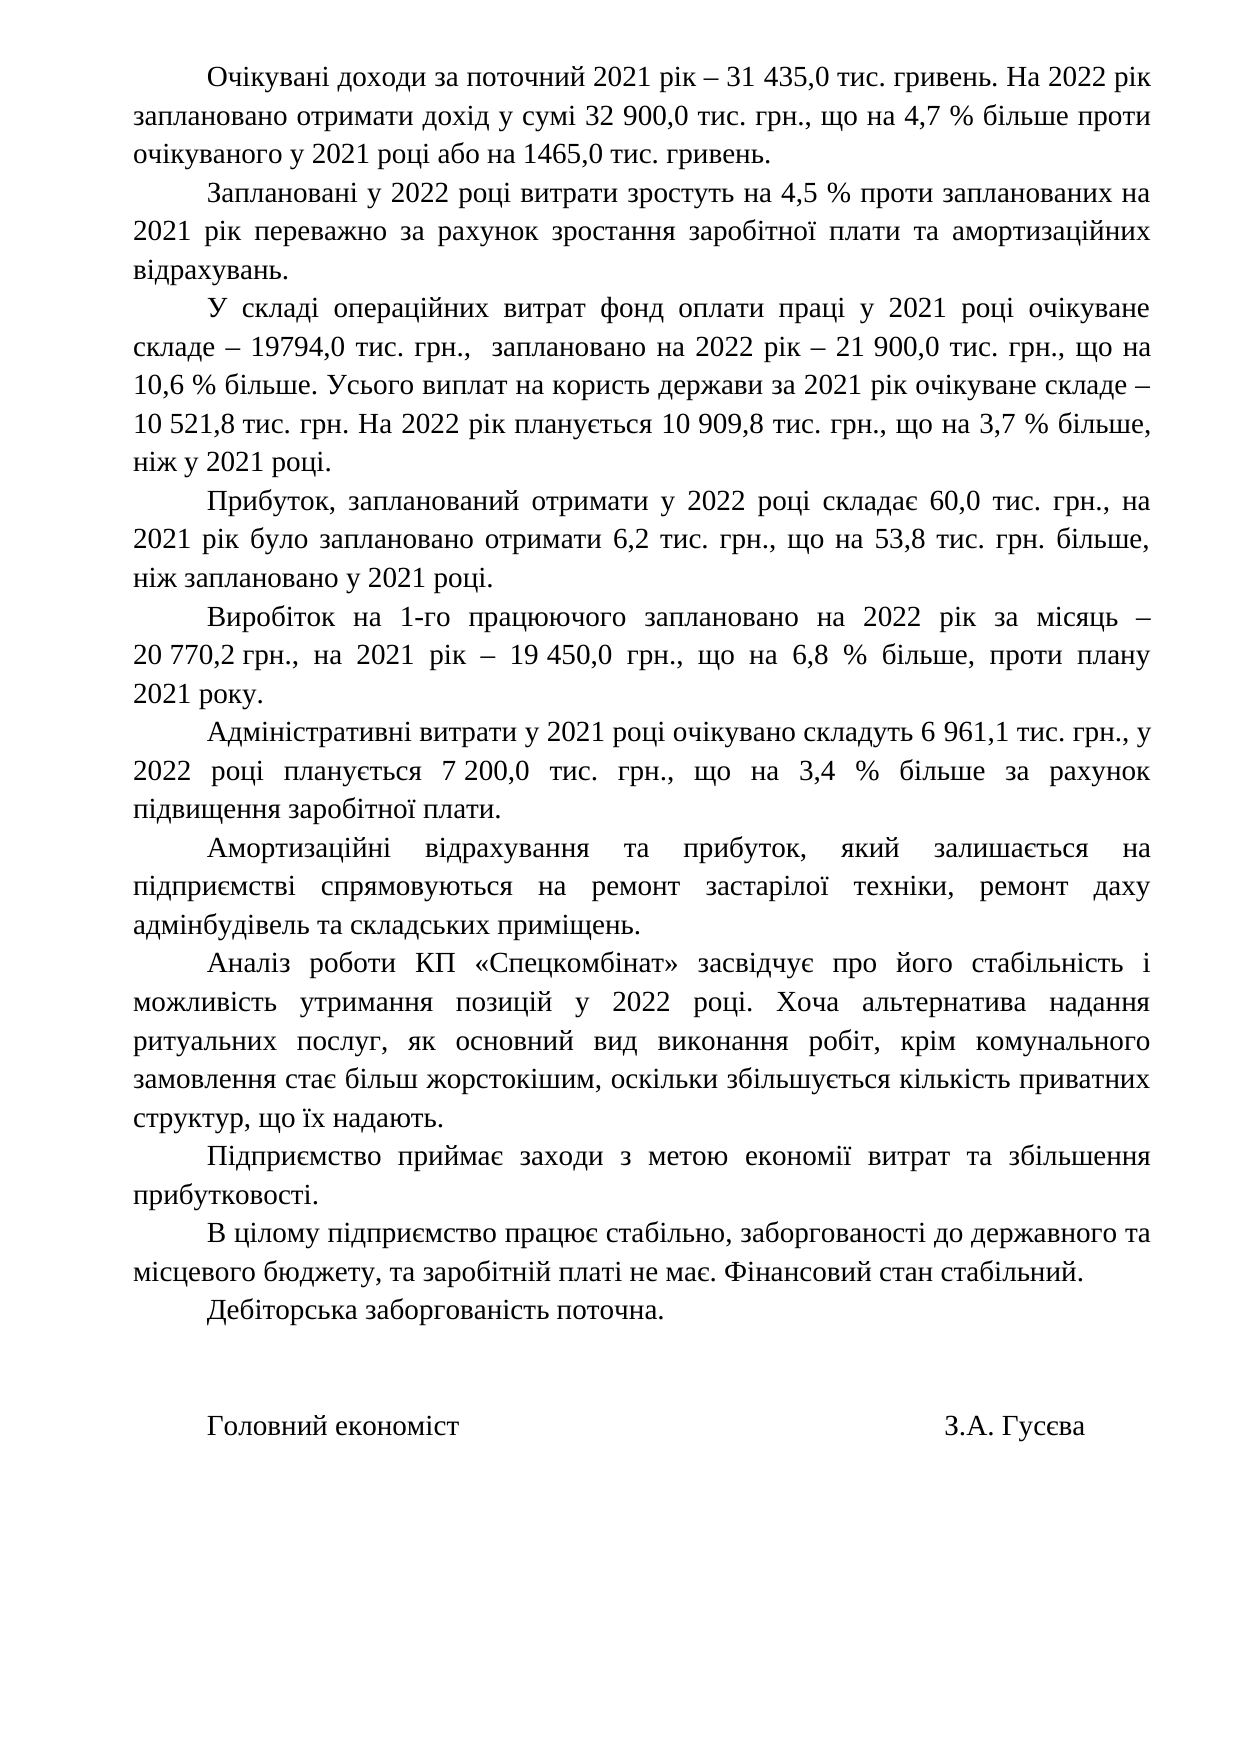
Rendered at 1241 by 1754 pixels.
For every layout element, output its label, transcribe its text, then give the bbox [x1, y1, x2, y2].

text Очікувані доходи за поточний 2021 рік – 31 435,0 тис. гривень. На 2022 рік заплановано отримати дохід у сумі 32 900,0 тис. грн., що на 4,7 % більше проти очікуваного у 2021 році або на 1465,0 тис. гривень. [133, 59, 1152, 170]
text Підприємство приймає заходи з метою економії витрат та збільшення прибутковості. [133, 1138, 1152, 1210]
text Прибуток, запланований отримати у 2022 році складає 60,0 тис. грн., на 2021 рік було заплановано отримати 6,2 тис. грн., що на 53,8 тис. грн. більше, ніж заплановано у 2021 році. [133, 483, 1152, 594]
text У складі операційних витрат фонд оплати праці у 2021 році очікуване складе – 19794,0 тис. грн., заплановано на 2022 рік – 21 900,0 тис. грн., що на 10,6 % більше. Усього виплат на користь держави за 2021 рік очікуване складе – 10 521,8 тис. грн. На 2022 рік планується 10 909,8 тис. грн., що на 3,7 % більше, ніж у 2021 році. [133, 290, 1152, 478]
text Виробіток на 1-го працюючого заплановано на 2022 рік за місяць – 20 770,2 грн., на 2021 рік – 19 450,0 грн., що на 6,8 % більше, проти плану 2021 року. [133, 599, 1152, 709]
text Головний економіст З.А. Гусєва [133, 1408, 1152, 1442]
text Адміністративні витрати у 2021 році очікувано складуть 6 961,1 тис. грн., у 2022 році планується 7 200,0 тис. грн., що на 3,4 % більше за рахунок підвищення заробітної плати. [133, 714, 1152, 825]
text Заплановані у 2022 році витрати зростуть на 4,5 % проти запланованих на 2021 рік переважно за рахунок зростання заробітної плати та амортизаційних відрахувань. [133, 175, 1152, 285]
text Амортизаційні відрахування та прибуток, який залишається на підприємстві спрямовуються на ремонт застарілої техніки, ремонт даху адмінбудівель та складських приміщень. [133, 830, 1152, 941]
text В цілому підприємство працює стабільно, заборгованості до державного та місцевого бюджету, та заробітній платі не має. Фінансовий стан стабільний. [133, 1215, 1152, 1287]
text Дебіторська заборгованість поточна. [133, 1292, 1152, 1326]
text Аналіз роботи КП «Спецкомбінат» засвідчує про його стабільність і можливість утримання позицій у 2022 році. Хоча альтернатива надання ритуальних послуг, як основний вид виконання робіт, крім комунального замовлення стає більш жорстокішим, оскільки збільшується кількість приватних структур, що їх надають. [133, 946, 1152, 1133]
